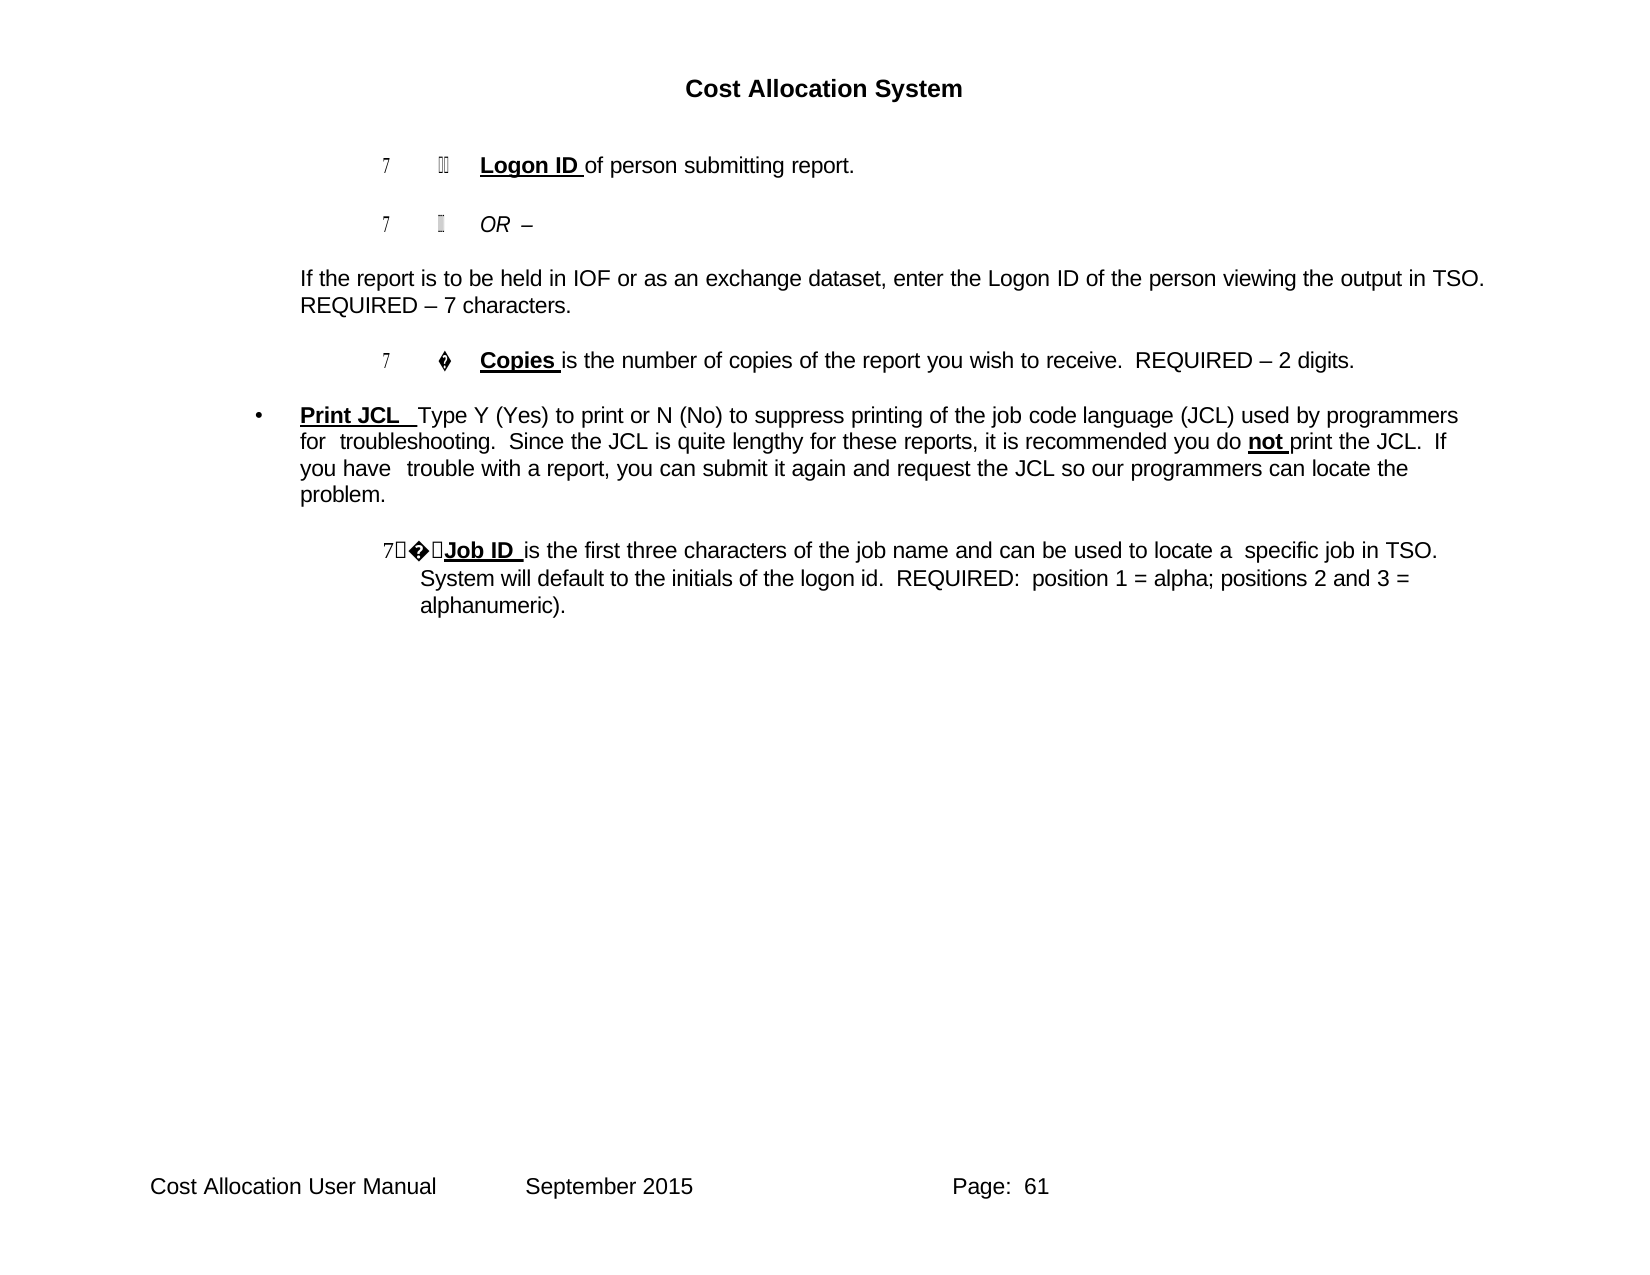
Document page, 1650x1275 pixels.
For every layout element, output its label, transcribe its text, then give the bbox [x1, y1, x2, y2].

text If the report is to be held in IOF or as an exchange dataset, enter the Logon ID of the person viewing the output in TSO. REQUIRED – 7 characters. [300, 265, 1489, 318]
list Print JCL Type Y (Yes) to print or N (No) to suppress printing of the job code language (JCL) used by programmers for troubleshooting. Since the JCL is quite lengthy for these reports, it is recommended you do not print the JCL. If you have trouble with a report, you can submit it again and request the JCL so our programmers can locate the problem. [255, 402, 1489, 507]
text �Job ID is the first three characters of the job name and can be used to locate a specific job in TSO. System will default to the initials of the logon id. REQUIRED: position 1 = alpha; positions 2 and 3 = alphanumeric). [382, 534, 1489, 618]
text   OR – [382, 207, 1508, 239]
text  � Copies is the number of copies of the report you wish to receive. REQUIRED – 2 digits. [382, 344, 1508, 376]
text   Logon ID of person submitting report. [382, 149, 1508, 180]
